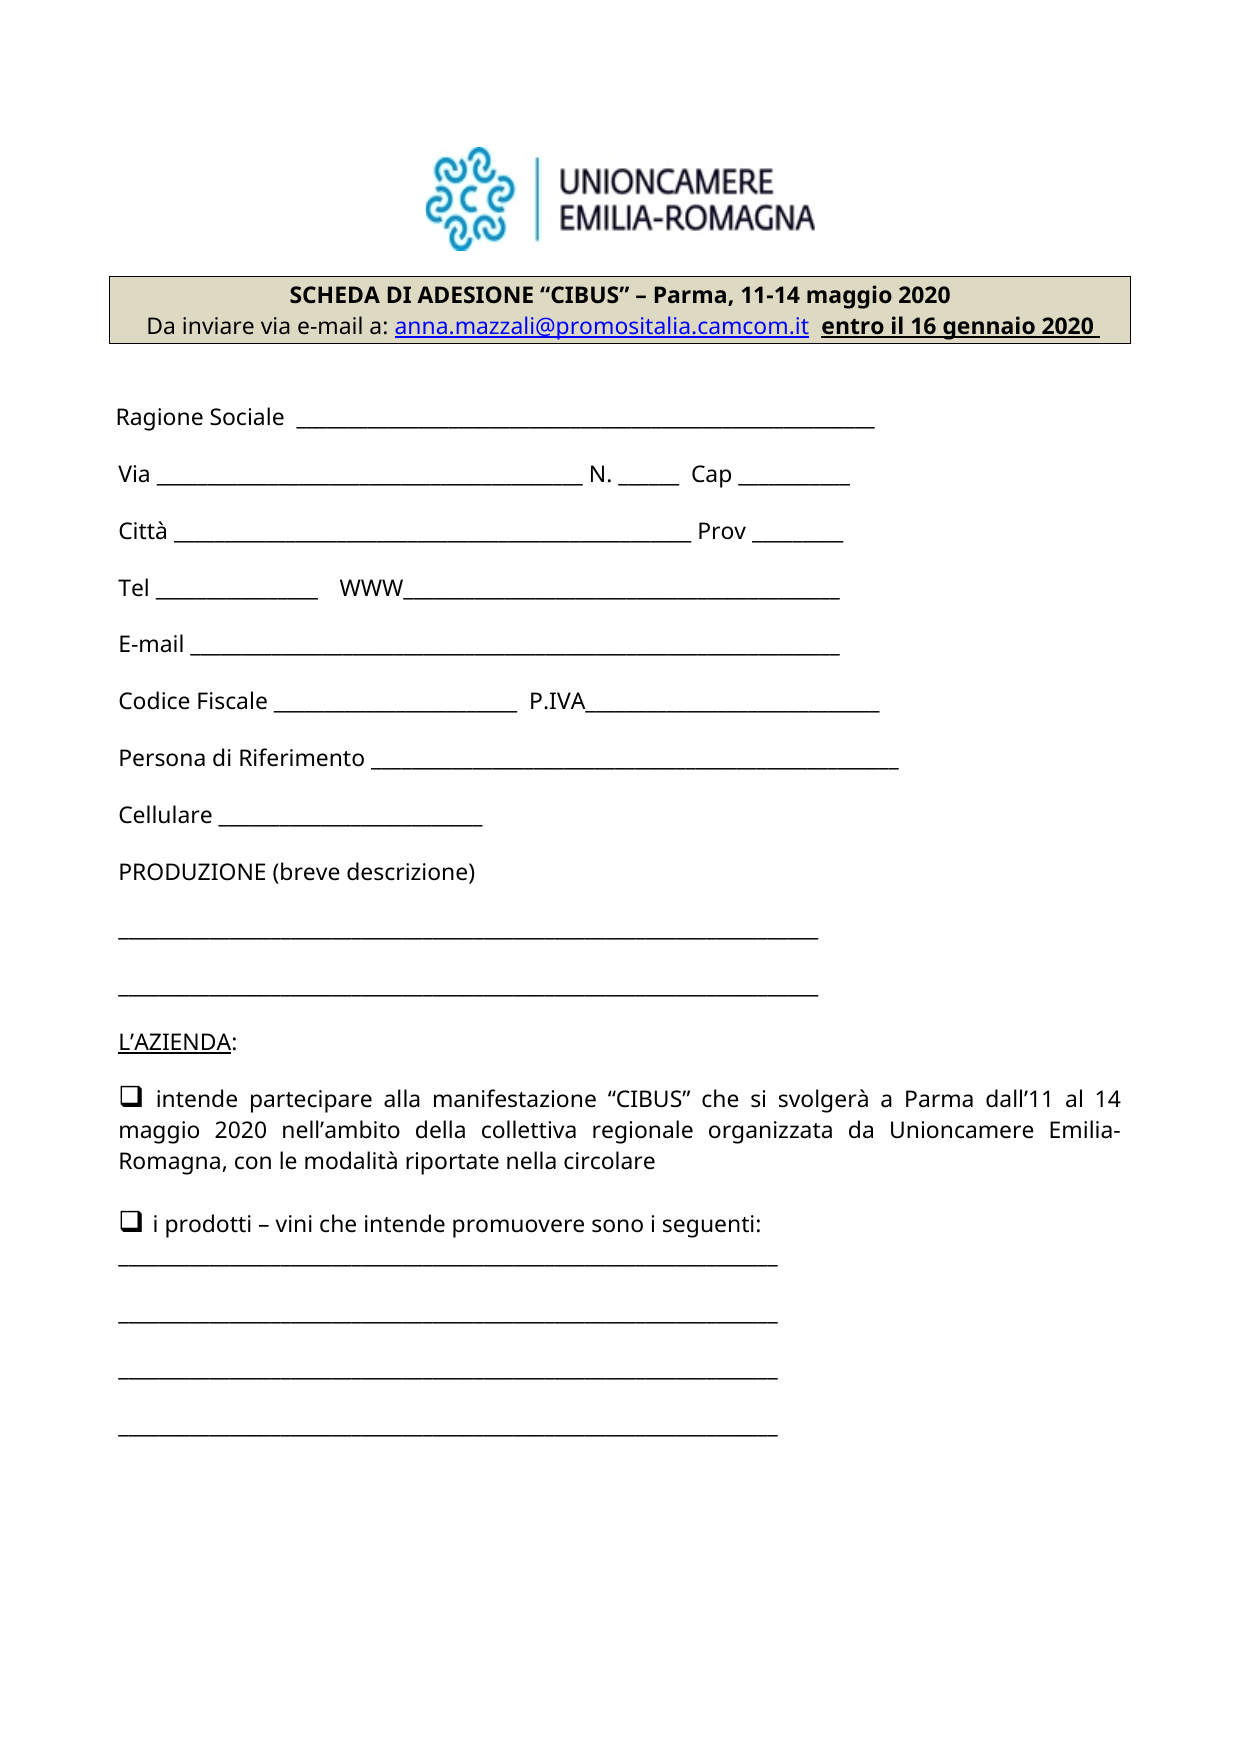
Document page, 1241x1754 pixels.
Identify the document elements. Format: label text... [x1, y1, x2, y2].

text PRODUZIONE (breve descrizione) [118, 855, 1122, 887]
text SCHEDA DI ADESIONE “CIBUS” – Parma, 11-14 maggio 2020 [110, 277, 1130, 307]
text E-mail ________________________________________________________________ [118, 628, 1122, 659]
text Tel ________________ WWW___________________________________________ [118, 572, 1122, 603]
text _________________________________________________________________ [118, 1409, 1122, 1440]
text Persona di Riferimento ____________________________________________________ [118, 742, 1122, 773]
text _________________________________________________________________ [118, 1296, 1122, 1327]
picture [425, 147, 815, 251]
text _________________________________________________________________ [118, 1352, 1122, 1383]
text intende partecipare alla manifestazione “CIBUS” che si svolgerà a Parma dall’11 al 14 maggio 2020 nell’ambito della collettiva regionale organizzata da Unioncamere Emilia-Romagna, con le modalità riportate nella circolare [118, 1082, 1122, 1176]
text Cellulare __________________________ [118, 799, 1122, 830]
text Da inviare via e-mail a: anna.mazzali@promositalia.camcom.it entro il 16 gennaio 2020 [110, 307, 1130, 343]
text Via __________________________________________ N. ______ Cap ___________ [118, 458, 1122, 489]
text Ragione Sociale _________________________________________________________ [115, 401, 1122, 432]
text _____________________________________________________________________ [118, 912, 1122, 943]
text L’AZIENDA: [118, 1026, 1122, 1057]
text _____________________________________________________________________ [118, 969, 1122, 1000]
text Codice Fiscale ________________________ P.IVA_____________________________ [118, 685, 1122, 716]
text Città ___________________________________________________ Prov _________ [118, 515, 1122, 546]
text _________________________________________________________________ [118, 1239, 1122, 1270]
text i prodotti – vini che intende promuovere sono i seguenti: [118, 1207, 1122, 1239]
